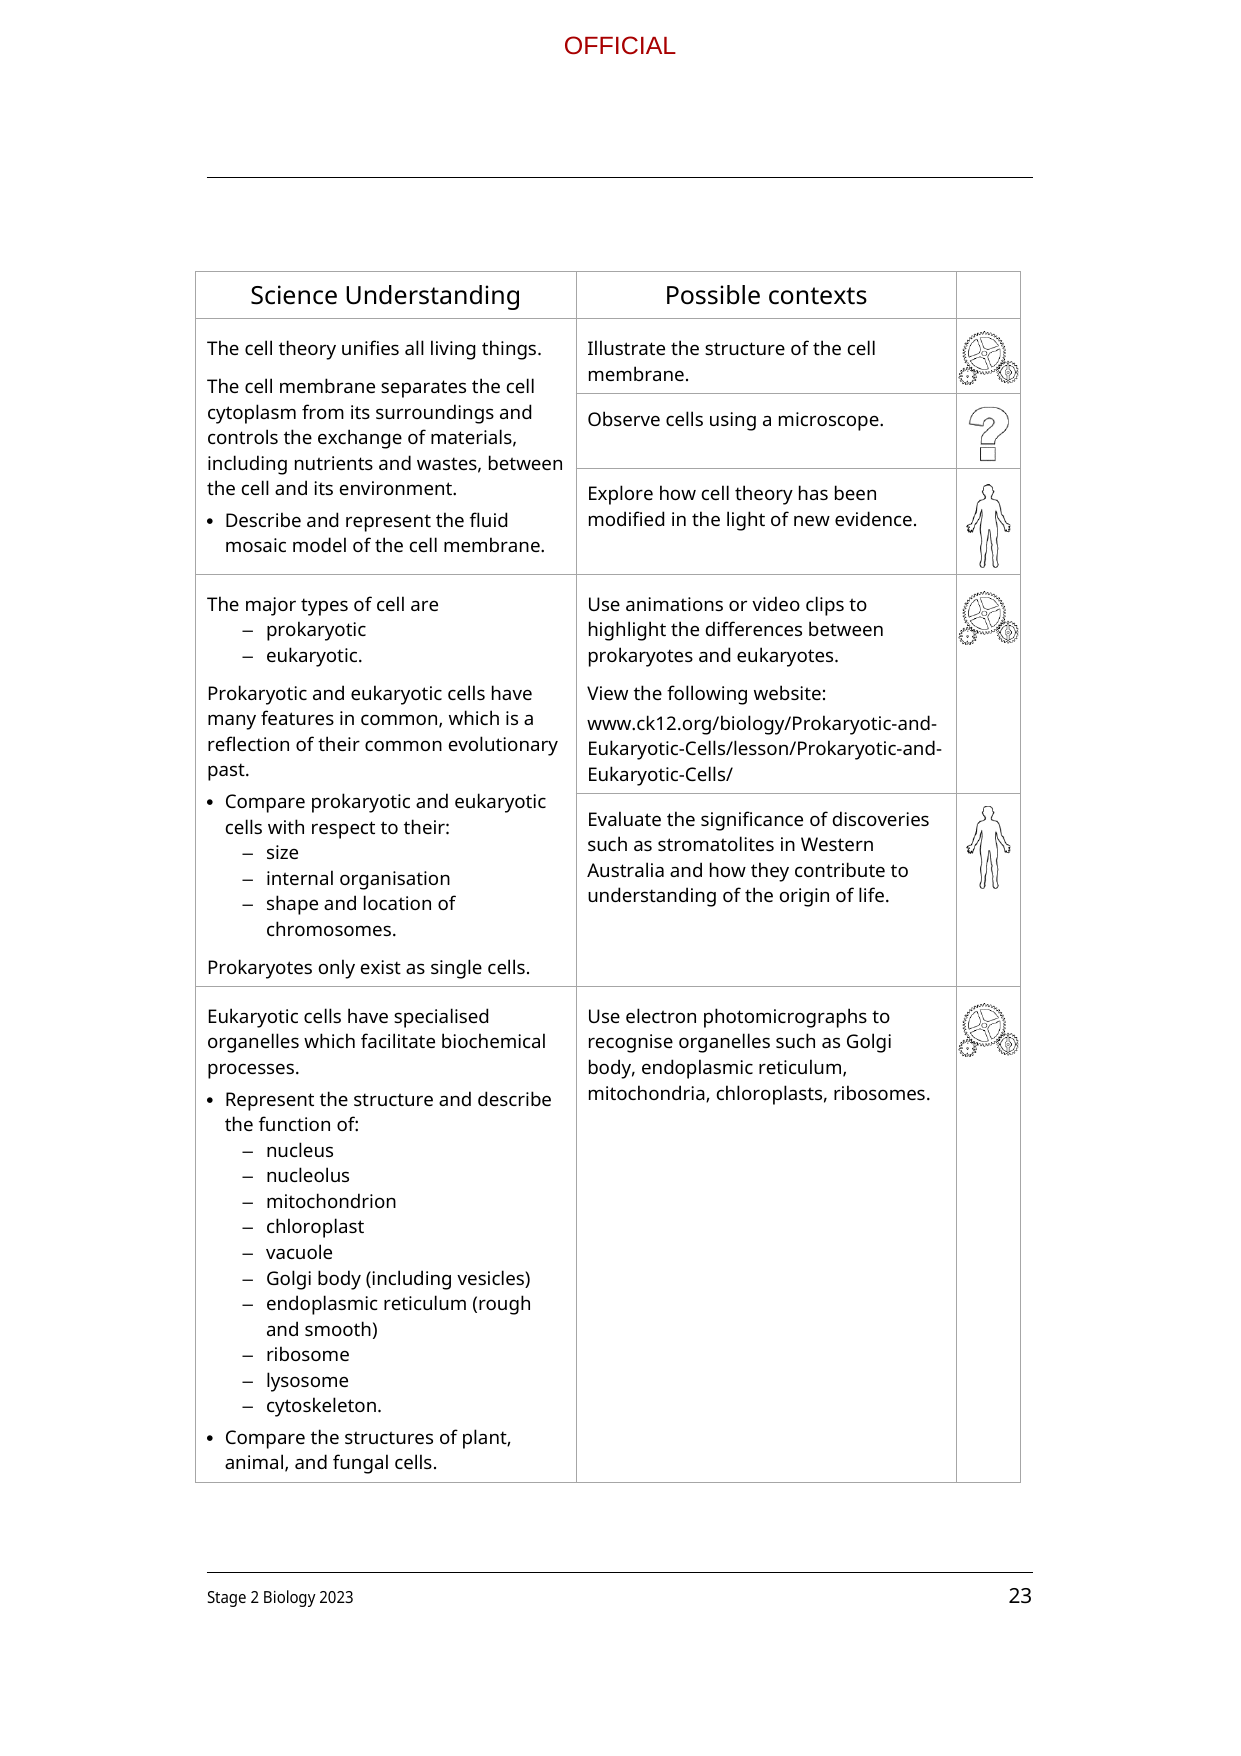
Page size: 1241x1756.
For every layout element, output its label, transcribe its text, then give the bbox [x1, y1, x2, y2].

table_cell [957, 987, 1020, 1482]
table_header Possible contexts [577, 272, 956, 318]
table_cell Eukaryotic cells have specialised organelles which facilitate biochemical processes. Represent the structure and describe the function of: nucleus nucleolus mitochondrion chloroplast vacuole Golgi body (including vesicles) endoplasmic reticulum (rough and smooth) ribosome lysosome cytoskeleton. Compare the structures of plant, animal, and fungal cells. [196, 987, 576, 1482]
table_cell [957, 319, 1020, 393]
picture [966, 406, 1011, 462]
table_cell Use animations or video clips to highlight the differences between prokaryotes and eukaryotes. View the following website: www.ck12.org/biology/Prokaryotic-and-Eukaryotic-Cells/lesson/Prokaryotic-and-Eukaryotic-Cells/ [577, 575, 956, 793]
table_cell The cell theory unifies all living things. The cell membrane separates the cell cytoplasm from its surroundings and controls the exchange of materials, including nutrients and wastes, between the cell and its environment. Describe and represent the fluid mosaic model of the cell membrane. [196, 319, 576, 574]
table_cell [957, 794, 1020, 986]
table_header [957, 272, 1020, 318]
table_cell Use electron photomicrographs to recognise organelles such as Golgi body, endoplasmic reticulum, mitochondria, chloroplasts, ribosomes. [577, 987, 956, 1482]
table_cell Explore how cell theory has been modified in the light of new evidence. [577, 469, 956, 574]
table_cell The major types of cell are prokaryotic eukaryotic. Prokaryotic and eukaryotic cells have many features in common, which is a reflection of their common evolutionary past. Compare prokaryotic and eukaryotic cells with respect to their: size internal organisation shape and location of chromosomes. Prokaryotes only exist as single cells. [196, 575, 576, 986]
table_cell [957, 469, 1020, 574]
table_cell Observe cells using a microscope. [577, 394, 956, 468]
picture [958, 591, 1019, 645]
table_cell [957, 394, 1020, 468]
picture [966, 806, 1011, 889]
table_cell Evaluate the significance of discoveries such as stromatolites in Western Australia and how they contribute to understanding of the origin of life. [577, 794, 956, 986]
picture [958, 331, 1019, 385]
table_cell Illustrate the structure of the cell membrane. [577, 319, 956, 393]
table_header Science Understanding [196, 272, 576, 318]
picture [966, 484, 1011, 568]
picture [958, 1003, 1019, 1057]
table_cell [957, 575, 1020, 793]
